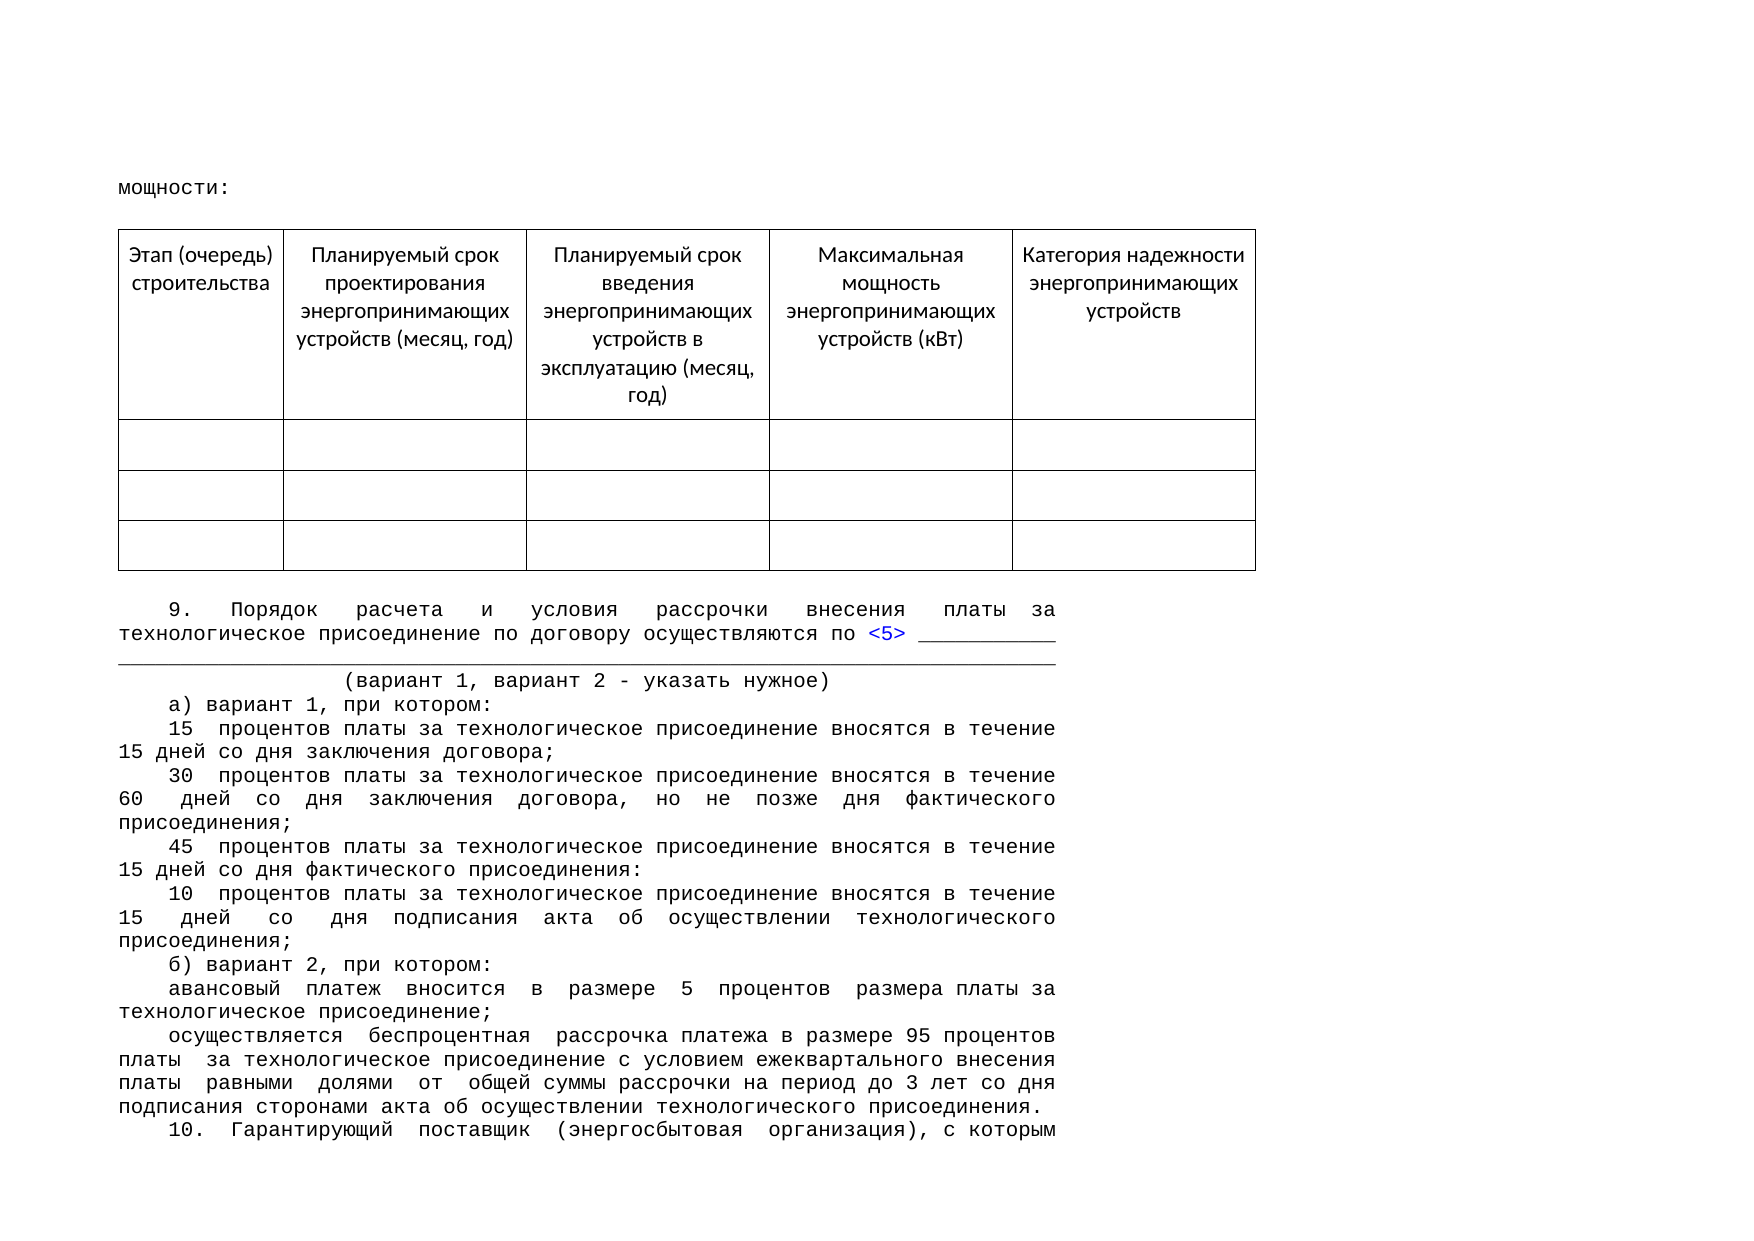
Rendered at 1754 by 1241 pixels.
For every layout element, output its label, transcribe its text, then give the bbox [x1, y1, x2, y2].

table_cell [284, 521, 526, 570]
text 30 процентов платы за технологическое присоединение вносятся в течение [118, 765, 1636, 788]
text а) вариант 1, при котором: [118, 694, 1636, 717]
text 15 дней со дня заключения договора; [118, 741, 1636, 765]
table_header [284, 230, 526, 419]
text 45 процентов платы за технологическое присоединение вносятся в течение [118, 836, 1636, 859]
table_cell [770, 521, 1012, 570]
text б) вариант 2, при котором: [118, 954, 1636, 978]
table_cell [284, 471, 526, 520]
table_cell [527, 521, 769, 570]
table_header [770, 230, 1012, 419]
text 15 процентов платы за технологическое присоединение вносятся в течение [118, 717, 1636, 741]
text 10 процентов платы за технологическое присоединение вносятся в течение [118, 883, 1636, 907]
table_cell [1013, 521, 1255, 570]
text технологическое присоединение по договору осуществляются по <5> ___________ [118, 623, 1636, 647]
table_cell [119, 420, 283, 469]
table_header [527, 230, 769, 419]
text подписания сторонами акта об осуществлении технологического присоединения. [118, 1096, 1636, 1119]
text платы за технологическое присоединение с условием ежеквартального внесения [118, 1048, 1636, 1072]
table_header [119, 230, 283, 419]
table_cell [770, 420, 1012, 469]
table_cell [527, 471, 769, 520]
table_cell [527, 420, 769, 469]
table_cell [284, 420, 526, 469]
text присоединения; [118, 812, 1636, 836]
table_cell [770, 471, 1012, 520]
text 10. Гарантирующий поставщик (энергосбытовая организация), с которым [118, 1119, 1636, 1143]
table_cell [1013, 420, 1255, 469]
text 60 дней со дня заключения договора, но не позже дня фактического [118, 788, 1636, 812]
text 15 дней со дня фактического присоединения: [118, 859, 1636, 883]
text (вариант 1, вариант 2 - указать нужное) [118, 670, 1636, 694]
text присоединения; [118, 930, 1636, 954]
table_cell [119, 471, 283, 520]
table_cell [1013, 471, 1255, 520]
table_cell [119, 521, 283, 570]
text авансовый платеж вносится в размере 5 процентов размера платы за [118, 978, 1636, 1001]
text осуществляется беспроцентная рассрочка платежа в размере 95 процентов [118, 1025, 1636, 1048]
text мощности: [118, 177, 1636, 201]
text 9. Порядок расчета и условия рассрочки внесения платы за [118, 599, 1636, 623]
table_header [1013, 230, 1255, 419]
text технологическое присоединение; [118, 1001, 1636, 1025]
text ___________________________________________________________________________ [118, 647, 1636, 670]
text 15 дней со дня подписания акта об осуществлении технологического [118, 907, 1636, 930]
text платы равными долями от общей суммы рассрочки на период до 3 лет со дня [118, 1072, 1636, 1096]
